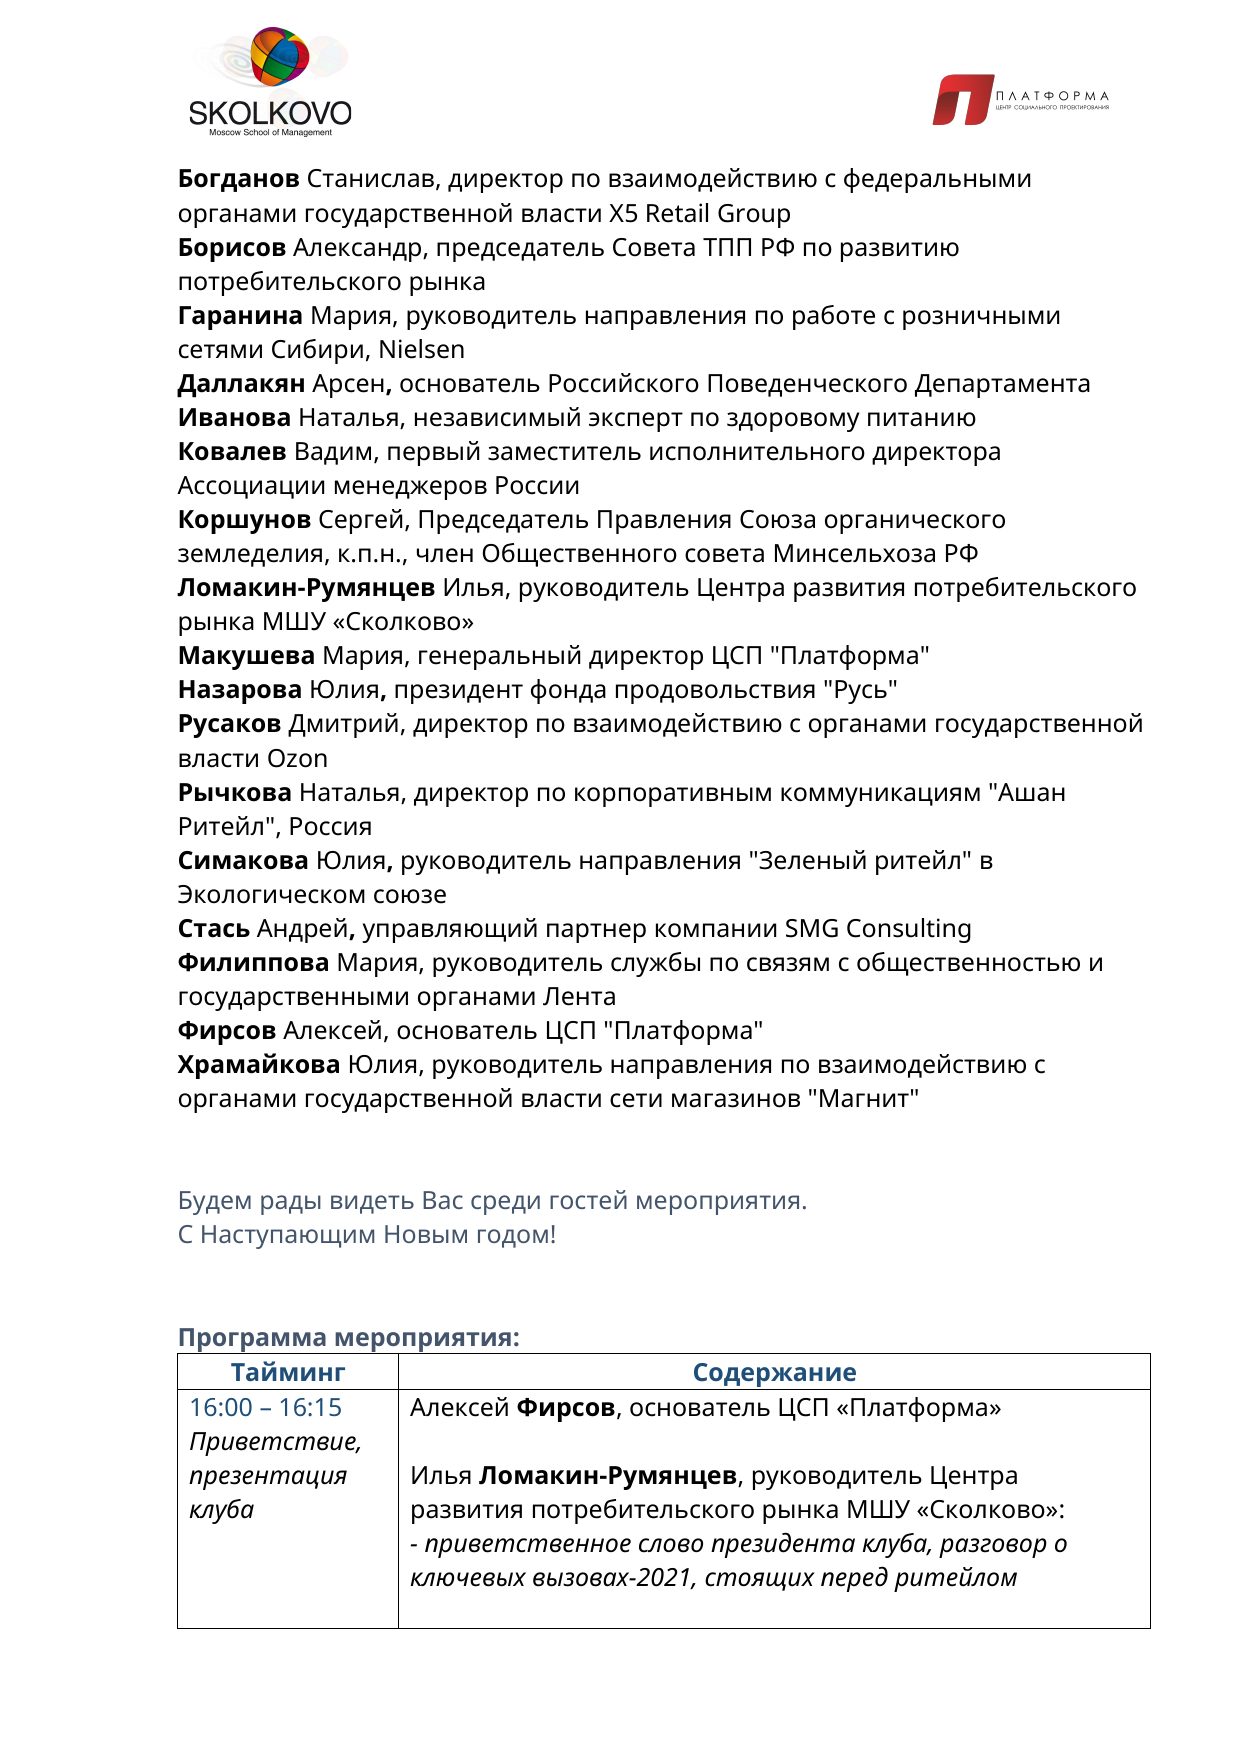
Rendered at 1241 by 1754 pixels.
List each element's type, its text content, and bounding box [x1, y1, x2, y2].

text Программа мероприятия: [177, 1319, 1152, 1353]
text Ломакин-Румянцев Илья, руководитель Центра развития потребительского рынка МШУ «Сколково» [177, 570, 1152, 638]
picture [189, 27, 352, 137]
text Будем рады видеть Вас среди гостей мероприятия. [177, 1183, 1152, 1217]
text Коршунов Сергей, Председатель Правления Союза органического земледелия, к.п.н., член Общественного совета Минсельхоза РФ [177, 502, 1152, 570]
text Гаранина Мария, руководитель направления по работе с розничными сетями Сибири, Nielsen [177, 297, 1152, 366]
text Рычкова Наталья, директор по корпоративным коммуникациям "Ашан Ритейл", Россия [177, 774, 1152, 842]
text Храмайкова Юлия, руководитель направления по взаимодействию с органами государственной власти сети магазинов "Магнит" [177, 1047, 1152, 1115]
text Филиппова Мария, руководитель службы по связям с общественностью и государственными органами Лента [177, 944, 1152, 1013]
text Богданов Станислав, директор по взаимодействию с федеральными органами государственной власти X5 Retail Group [177, 161, 1152, 229]
picture [926, 62, 1113, 137]
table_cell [399, 1390, 1150, 1628]
text Борисов Александр, председатель Совета ТПП РФ по развитию потребительского рынка [177, 229, 1152, 297]
text Макушева Мария, генеральный директор ЦСП "Платформа" [177, 638, 1152, 672]
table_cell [178, 1390, 398, 1628]
table_header Тайминг [178, 1354, 398, 1388]
text Даллакян Арсен, основатель Российского Поведенческого Департамента [177, 366, 1152, 399]
text Стась Андрей, управляющий партнер компании SMG Consulting [177, 911, 1152, 944]
text Симакова Юлия, руководитель направления "Зеленый ритейл" в Экологическом союзе [177, 842, 1152, 911]
text Русаков Дмитрий, директор по взаимодействию с органами государственной власти Ozon [177, 706, 1152, 774]
text Фирсов Алексей, основатель ЦСП "Платформа" [177, 1013, 1152, 1047]
text Ковалев Вадим, первый заместитель исполнительного директора Ассоциации менеджеров России [177, 434, 1152, 502]
text Иванова Наталья, независимый эксперт по здоровому питанию [177, 399, 1152, 434]
text Назарова Юлия, президент фонда продовольствия "Русь" [177, 672, 1152, 706]
table_header Содержание [399, 1354, 1150, 1388]
text С Наступающим Новым годом! [177, 1217, 1152, 1251]
